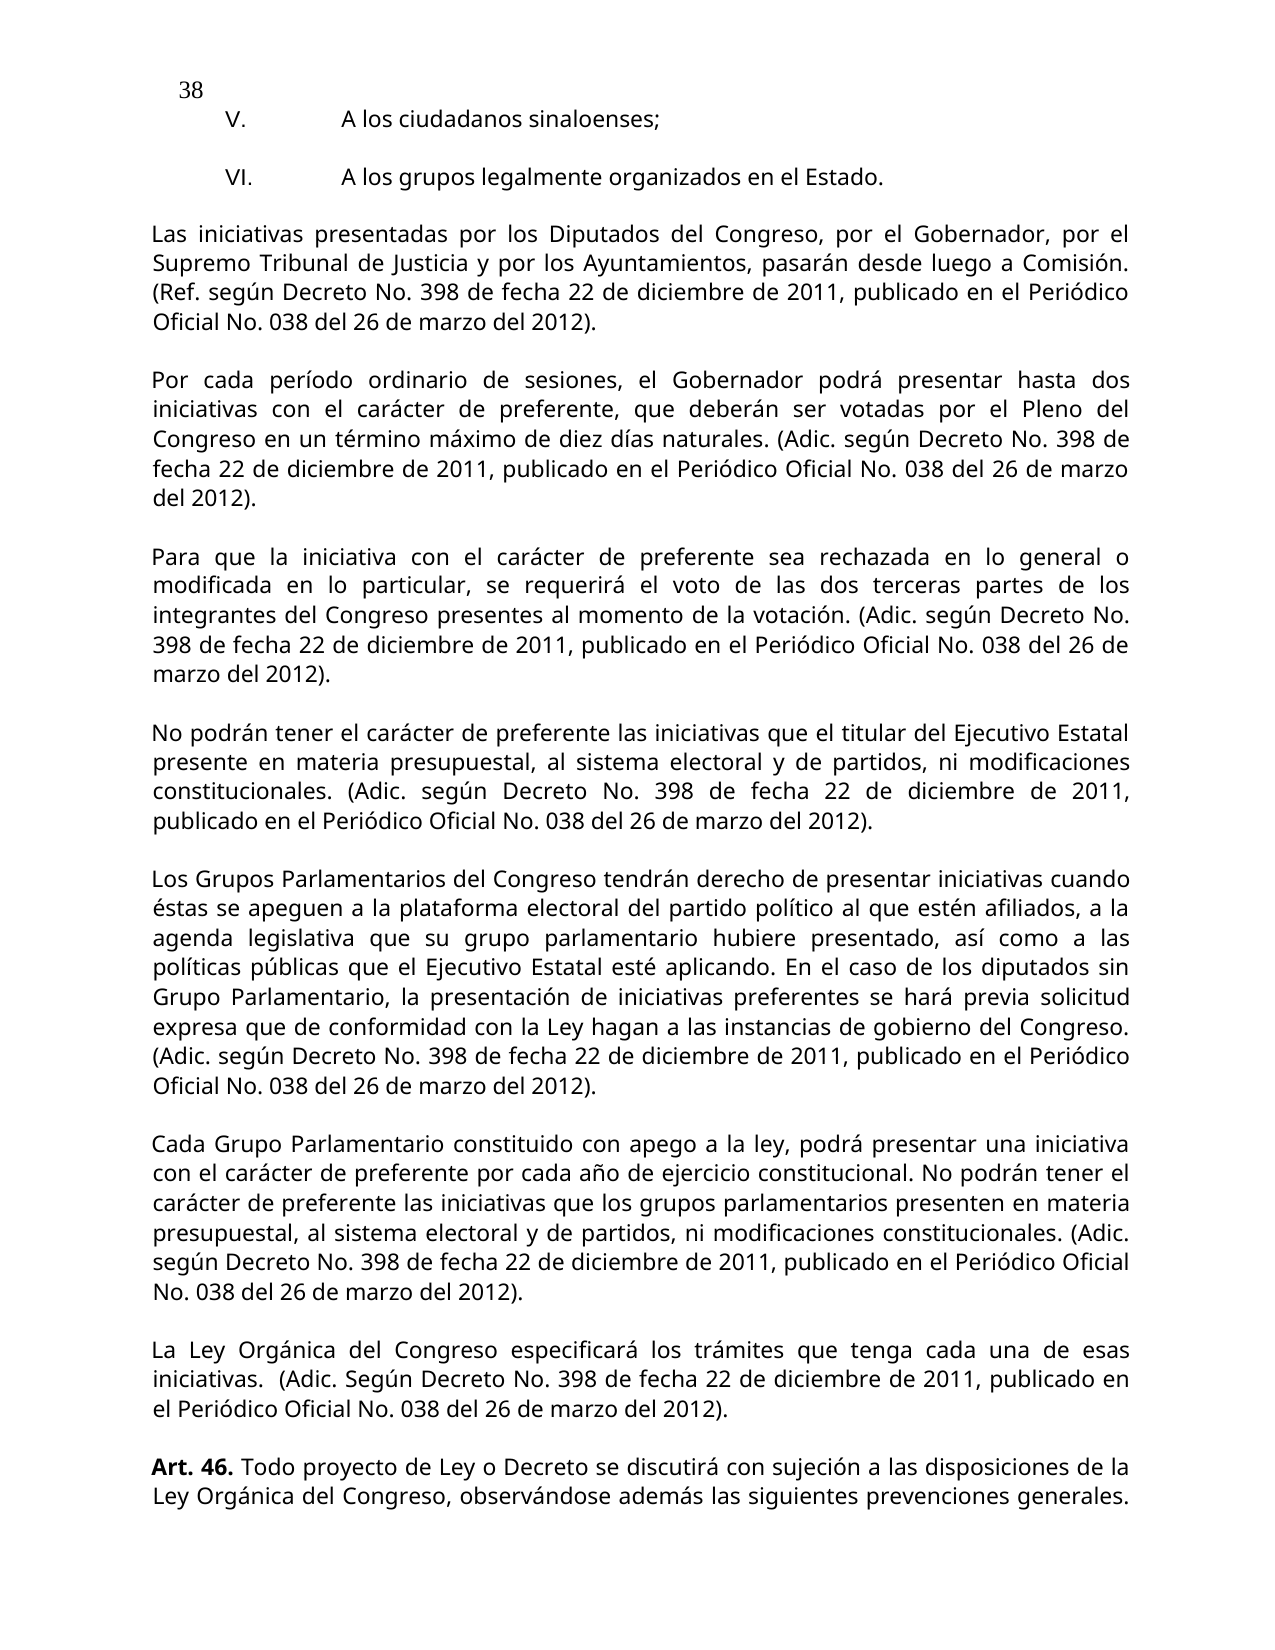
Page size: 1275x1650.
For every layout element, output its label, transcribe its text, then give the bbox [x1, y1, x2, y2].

text Las iniciativas presentadas por los Diputados del Congreso, por el Gobernador, por el Supremo Tribunal de Justicia y por los Ayuntamientos, pasarán desde luego a Comisión. (Ref. según Decreto No. 398 de fecha 22 de diciembre de 2011, publicado en el Periódico Oficial No. 038 del 26 de marzo del 2012). [151, 218, 1131, 337]
text Para que la iniciativa con el carácter de preferente sea rechazada en lo general o modificada en lo particular, se requerirá el voto de las dos terceras partes de los integrantes del Congreso presentes al momento de la votación. (Adic. según Decreto No. 398 de fecha 22 de diciembre de 2011, publicado en el Periódico Oficial No. 038 del 26 de marzo del 2012). [151, 541, 1131, 689]
text No podrán tener el carácter de preferente las iniciativas que el titular del Ejecutivo Estatal presente en materia presupuestal, al sistema electoral y de partidos, ni modificaciones constitucionales. (Adic. según Decreto No. 398 de fecha 22 de diciembre de 2011, publicado en el Periódico Oficial No. 038 del 26 de marzo del 2012). [151, 717, 1131, 836]
text Cada Grupo Parlamentario constituido con apego a la ley, podrá presentar una iniciativa con el carácter de preferente por cada año de ejercicio constitucional. No podrán tener el carácter de preferente las iniciativas que los grupos parlamentarios presenten en materia presupuestal, al sistema electoral y de partidos, ni modificaciones constitucionales. (Adic. según Decreto No. 398 de fecha 22 de diciembre de 2011, publicado en el Periódico Oficial No. 038 del 26 de marzo del 2012). [151, 1129, 1131, 1307]
list A los grupos legalmente organizados en el Estado. [225, 161, 1131, 191]
text Los Grupos Parlamentarios del Congreso tendrán derecho de presentar iniciativas cuando éstas se apeguen a la plataforma electoral del partido político al que estén afiliados, a la agenda legislativa que su grupo parlamentario hubiere presentado, así como a las políticas públicas que el Ejecutivo Estatal esté aplicando. En el caso de los diputados sin Grupo Parlamentario, la presentación de iniciativas preferentes se hará previa solicitud expresa que de conformidad con la Ley hagan a las instancias de gobierno del Congreso. (Adic. según Decreto No. 398 de fecha 22 de diciembre de 2011, publicado en el Periódico Oficial No. 038 del 26 de marzo del 2012). [151, 864, 1131, 1101]
list A los ciudadanos sinaloenses; [225, 104, 1131, 133]
text Por cada período ordinario de sesiones, el Gobernador podrá presentar hasta dos iniciativas con el carácter de preferente, que deberán ser votadas por el Pleno del Congreso en un término máximo de diez días naturales. (Adic. según Decreto No. 398 de fecha 22 de diciembre de 2011, publicado en el Periódico Oficial No. 038 del 26 de marzo del 2012). [151, 365, 1131, 513]
text La Ley Orgánica del Congreso especificará los trámites que tenga cada una de esas iniciativas. (Adic. Según Decreto No. 398 de fecha 22 de diciembre de 2011, publicado en el Periódico Oficial No. 038 del 26 de marzo del 2012). [151, 1335, 1131, 1424]
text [151, 1452, 1131, 1511]
